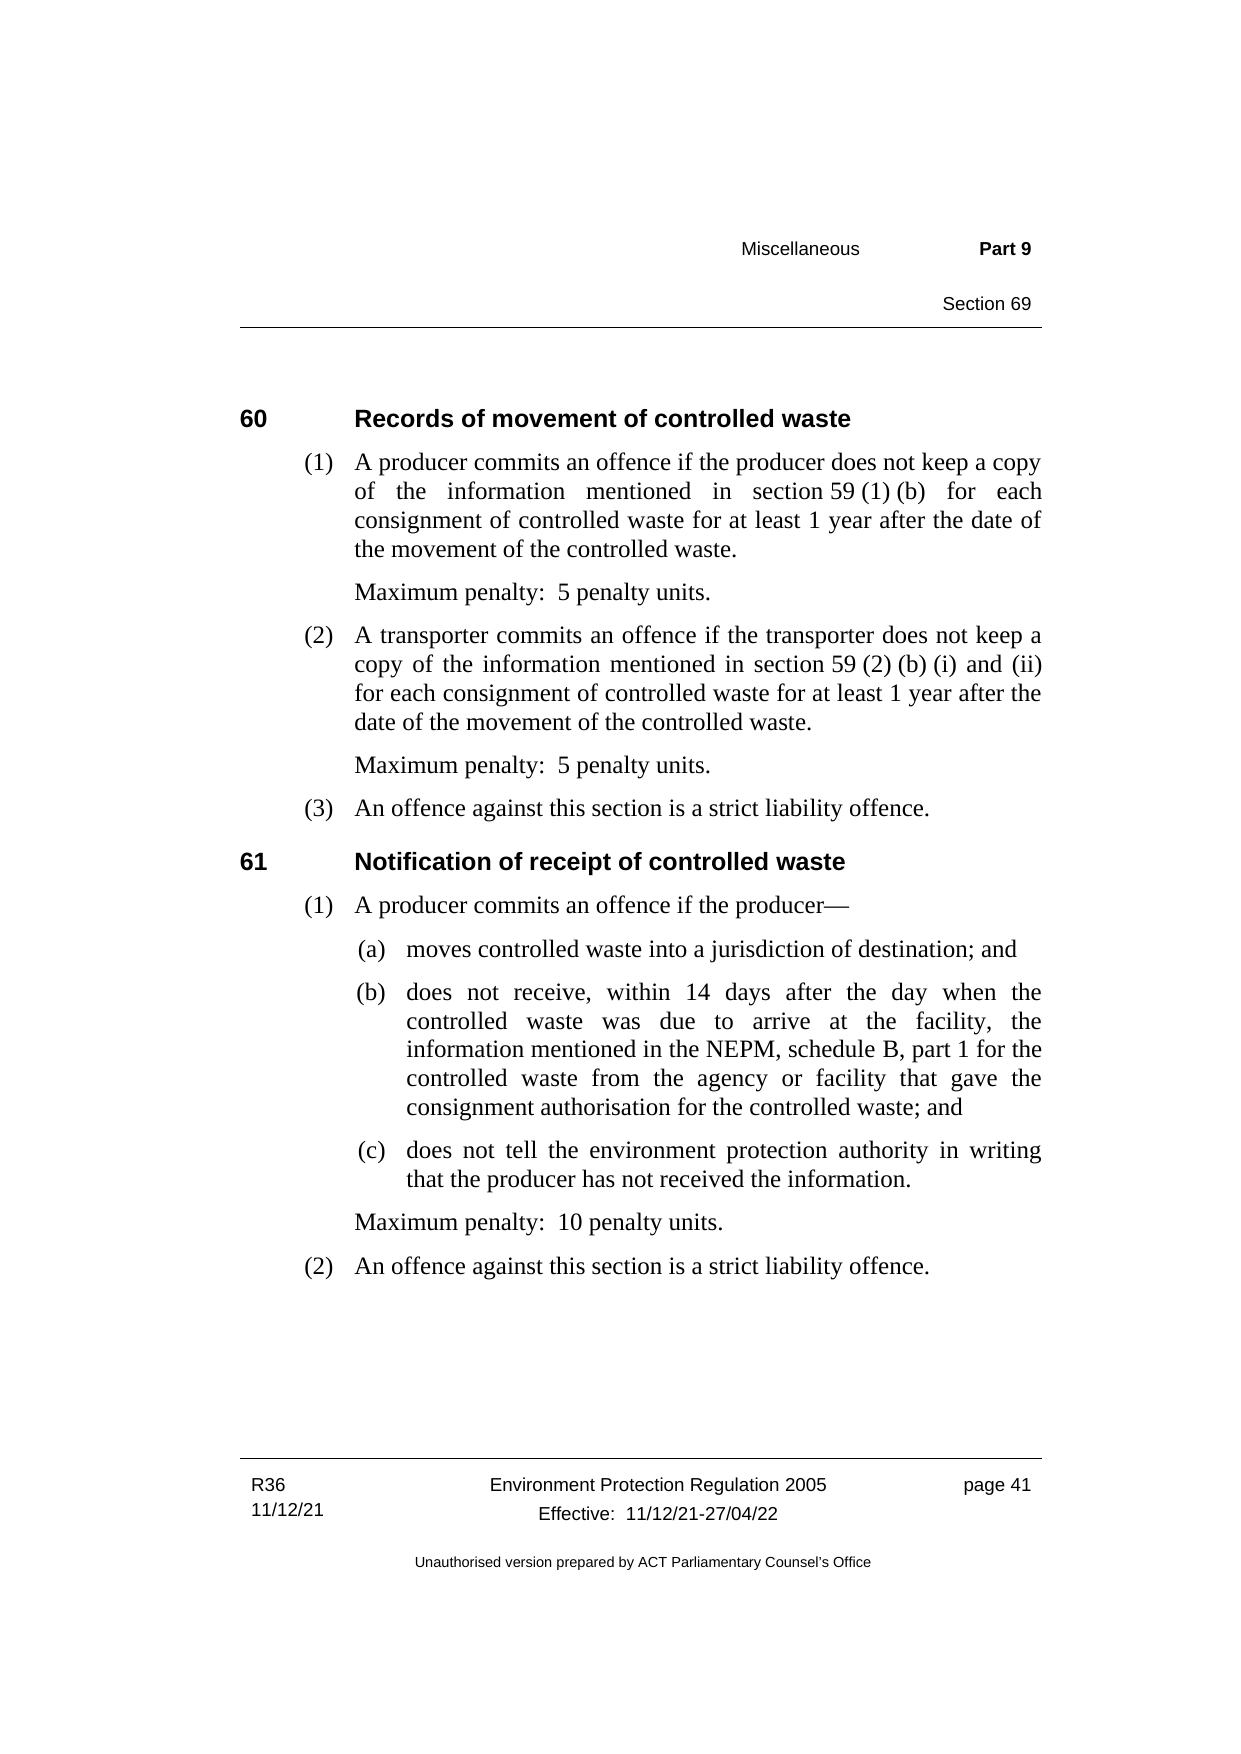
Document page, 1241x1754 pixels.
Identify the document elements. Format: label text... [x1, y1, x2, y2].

text (a) moves controlled waste into a jurisdiction of destination; and [239, 934, 1042, 962]
text Maximum penalty: 5 penalty units. [354, 750, 1042, 779]
text Maximum penalty: 10 penalty units. [354, 1207, 1042, 1236]
text (2) A transporter commits an offence if the transporter does not keep a copy of the information mentioned in section 59 (2) (b) (i) and (ii) for each consignment of controlled waste for at least 1 year after the date of the movement of the controlled waste. [239, 620, 1042, 735]
text 61 Notification of receipt of controlled waste [239, 847, 1042, 876]
text (c) does not tell the environment protection authority in writing that the producer has not received the information. [239, 1135, 1042, 1193]
text Maximum penalty: 5 penalty units. [354, 577, 1042, 606]
text (2) An offence against this section is a strict liability offence. [239, 1251, 1042, 1279]
text 60 Records of movement of controlled waste [239, 404, 1042, 433]
text (1) A producer commits an offence if the producer does not keep a copy of the information mentioned in section 59 (1) (b) for each consignment of controlled waste for at least 1 year after the date of the movement of the controlled waste. [239, 447, 1042, 562]
text (1) A producer commits an offence if the producer— [239, 890, 1042, 919]
text (3) An offence against this section is a strict liability offence. [239, 793, 1042, 822]
text (b) does not receive, within 14 days after the day when the controlled waste was due to arrive at the facility, the information mentioned in the NEPM, schedule B, part 1 for the controlled waste from the agency or facility that gave the consignment authorisation for the controlled waste; and [239, 977, 1042, 1121]
